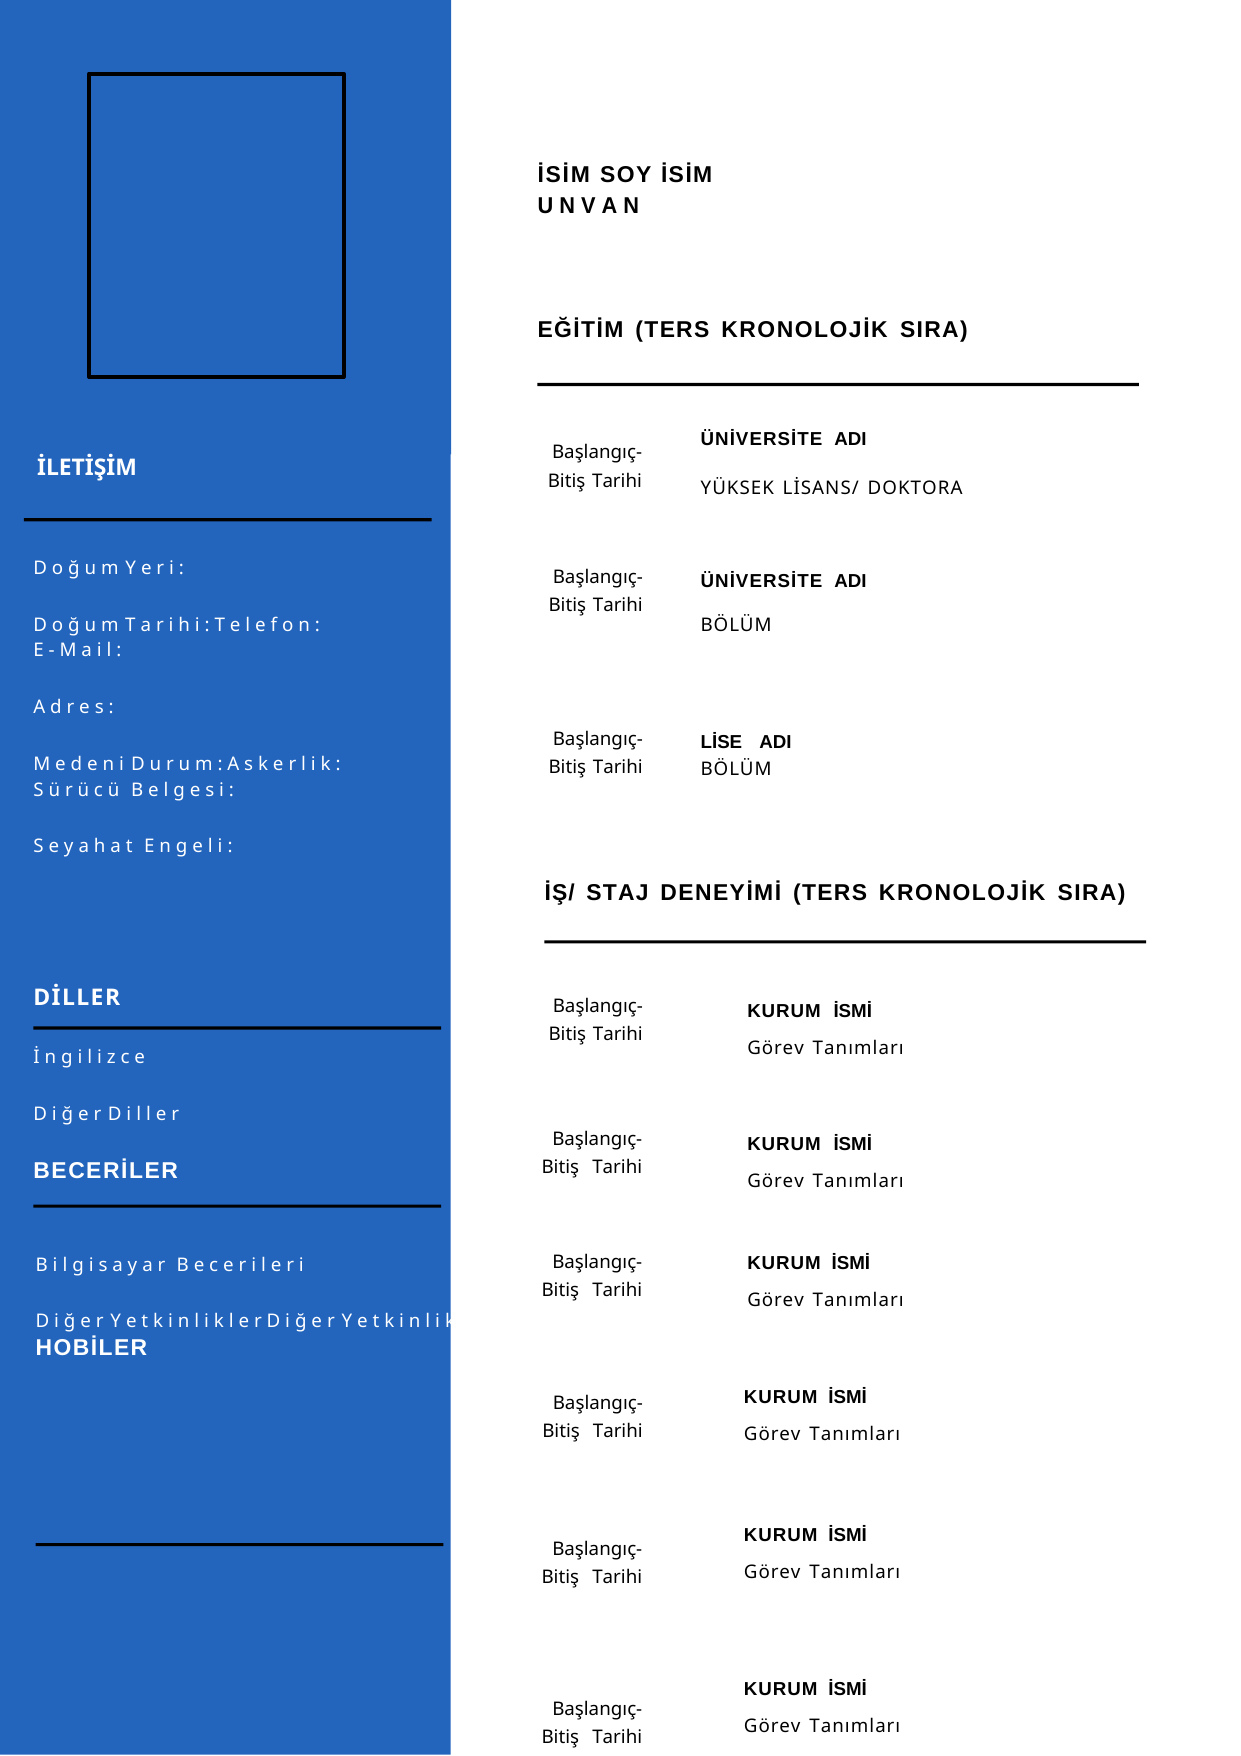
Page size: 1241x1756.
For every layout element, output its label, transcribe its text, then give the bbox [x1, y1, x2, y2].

text Görev Tanımları [744, 1421, 1142, 1446]
subtitle KURUM İSMİ [744, 1386, 1142, 1407]
text Başlangıç- Bitiş Tarihi [521, 1535, 642, 1588]
subtitle LİSE ADI [700, 731, 1142, 753]
text Başlangıç- Bitiş Tarihi [521, 725, 642, 778]
text YÜKSEK LİSANS/ DOKTORA [700, 474, 1142, 500]
subtitle KURUM İSMİ [747, 1252, 1142, 1273]
subtitle KURUM İSMİ [747, 999, 1142, 1021]
text Başlangıç- Bitiş Tarihi [520, 439, 642, 492]
text Başlangıç- Bitiş Tarihi [521, 1125, 642, 1179]
text Başlangıç- Bitiş Tarihi [521, 992, 642, 1046]
text Görev Tanımları [747, 1034, 1142, 1060]
text EĞİTİM (TERS KRONOLOJİK SIRA) [537, 316, 1142, 342]
text Başlangıç- Bitiş Tarihi [521, 1389, 642, 1443]
text Görev Tanımları [744, 1712, 1142, 1738]
text Başlangıç- Bitiş Tarihi [521, 1695, 642, 1749]
subtitle ÜNİVERSİTE ADI [700, 570, 1142, 592]
text Görev Tanımları [747, 1286, 1142, 1312]
subtitle KURUM İSMİ [744, 1677, 1142, 1699]
text BÖLÜM [700, 611, 1142, 637]
text Başlangıç- Bitiş Tarihi [521, 564, 642, 617]
text Başlangıç- Bitiş Tarihi [521, 1248, 642, 1302]
subtitle ÜNİVERSİTE ADI [700, 427, 1142, 449]
text Görev Tanımları [747, 1168, 1142, 1193]
subtitle KURUM İSMİ [747, 1133, 1142, 1155]
subtitle KURUM İSMİ [744, 1524, 1142, 1546]
subtitle İSİM SOY İSİM U N V A N [537, 161, 728, 218]
subtitle İŞ/ STAJ DENEYİMİ (TERS KRONOLOJİK SIRA) [544, 879, 1142, 905]
text Görev Tanımları [744, 1559, 1142, 1584]
text BÖLÜM [700, 755, 1142, 781]
